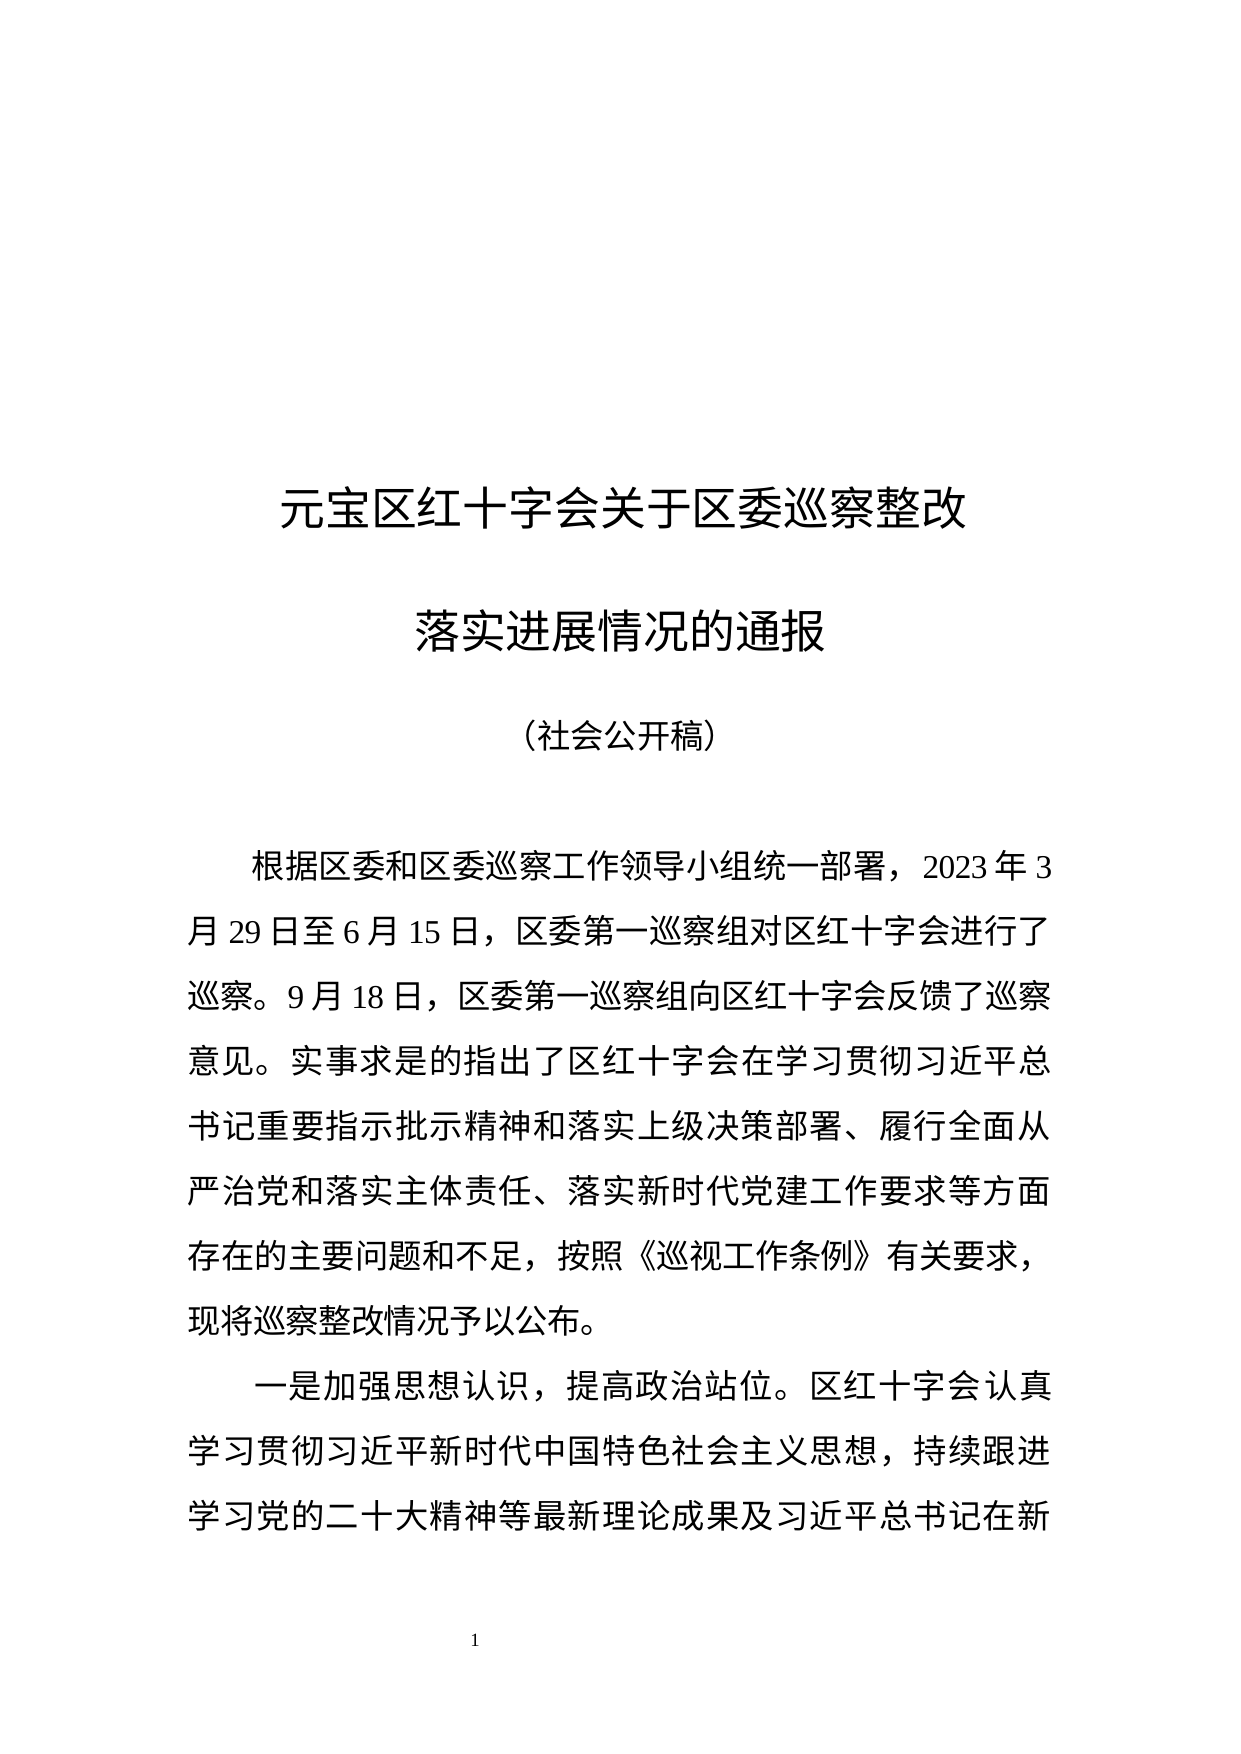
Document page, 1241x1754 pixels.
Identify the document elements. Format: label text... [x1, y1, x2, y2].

text （社会公开稿） [187, 702, 1053, 767]
text 根据区委和区委巡察工作领导小组统一部署，2023年3月29日至6月15日，区委第一巡察组对区红十字会进行了巡察。9月18日，区委第一巡察组向区红十字会反馈了巡察意见。实事求是的指出了区红十字会在学习贯彻习近平总书记重要指示批示精神和落实上级决策部署、履行全面从严治党和落实主体责任、落实新时代党建工作要求等方面存在的主要问题和不足，按照《巡视工作条例》有关要求，现将巡察整改情况予以公布。 [187, 832, 1053, 1352]
text 落实进展情况的通报 [187, 579, 1053, 677]
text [187, 1352, 1053, 1547]
text 元宝区红十字会关于区委巡察整改 [187, 457, 1053, 554]
